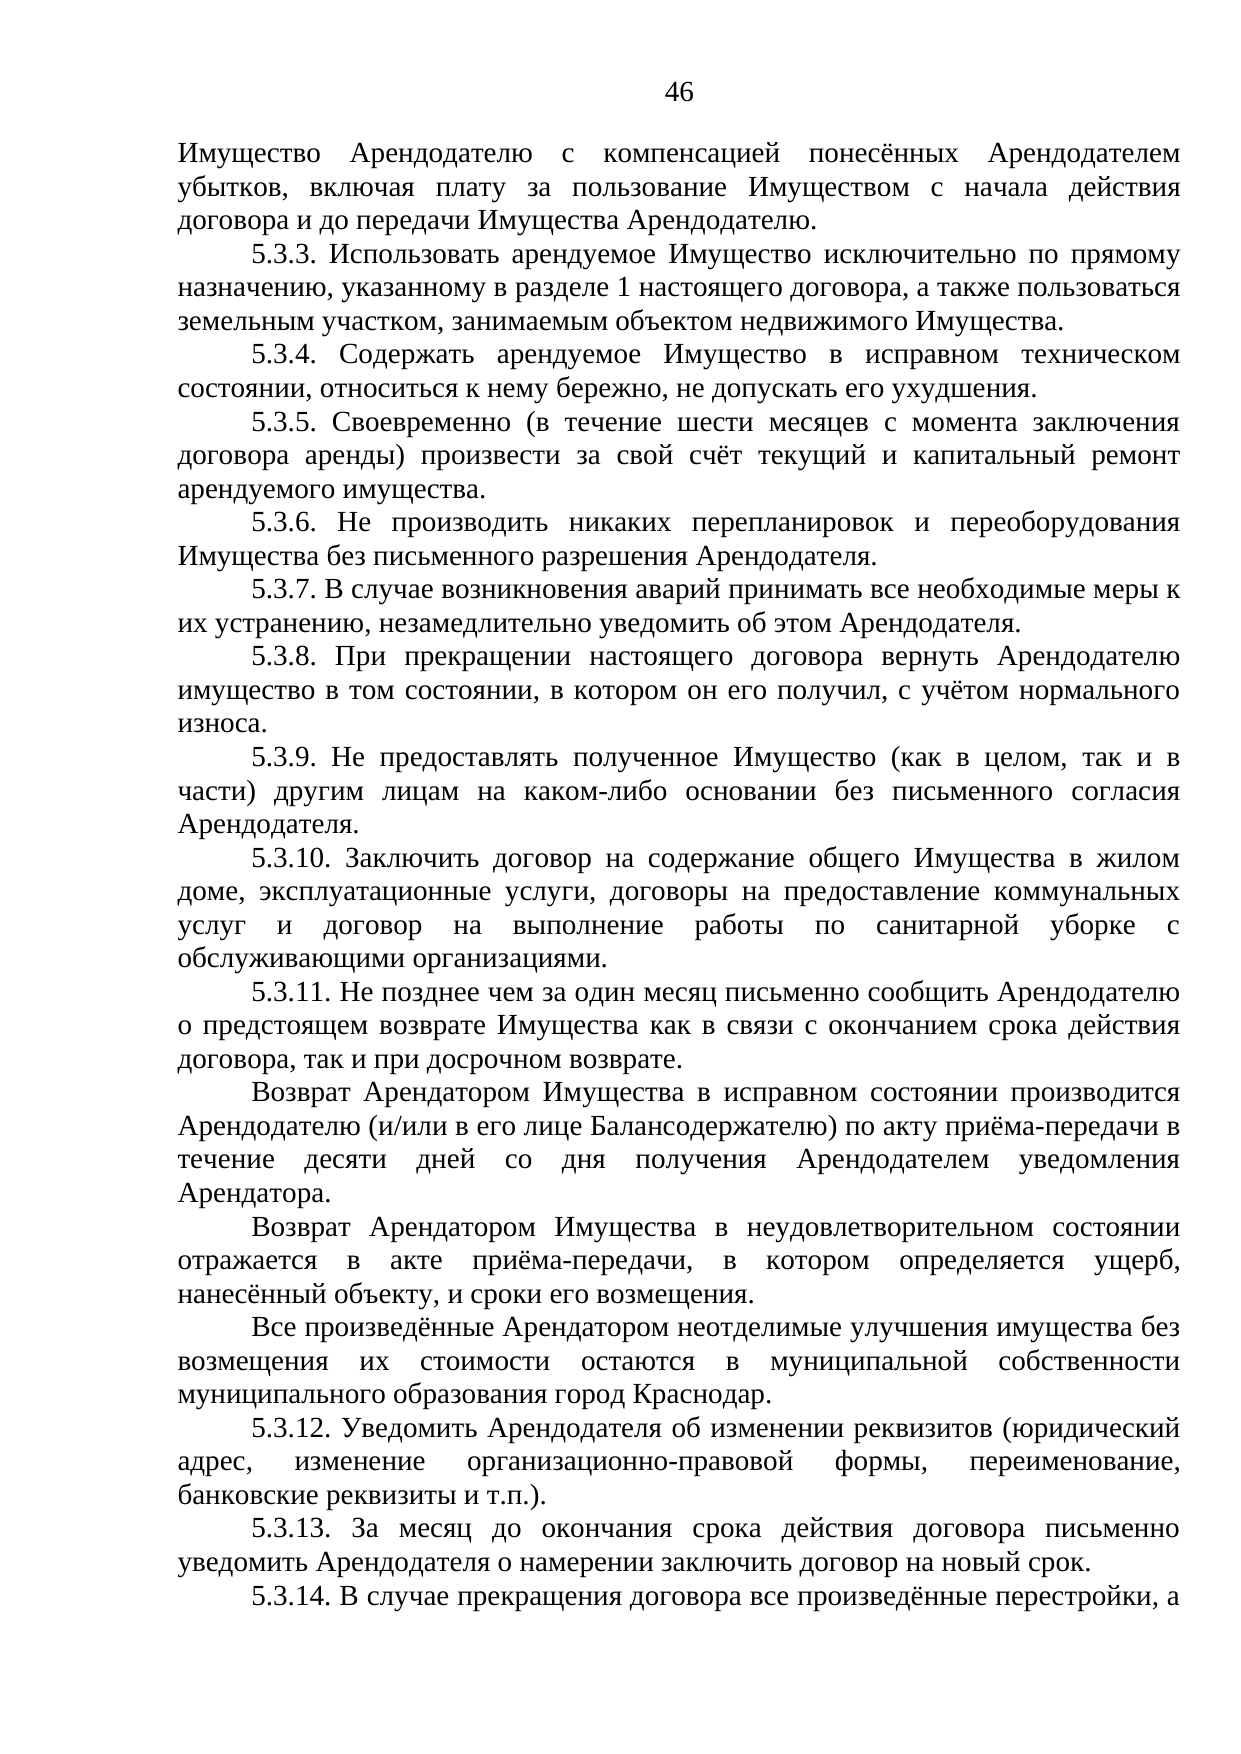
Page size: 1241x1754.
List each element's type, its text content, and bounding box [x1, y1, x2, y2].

text Возврат Арендатором Имущества в исправном состоянии производится Арендодателю (и/или в его лице Балансодержателю) по акту приёма-передачи в течение десяти дней со дня получения Арендодателем уведомления Арендатора. [177, 1074, 1181, 1209]
text Возврат Арендатором Имущества в неудовлетворительном состоянии отражается в акте приёма-передачи, в котором определяется ущерб, нанесённый объекту, и сроки его возмещения. [177, 1209, 1181, 1309]
text 5.3.7. В случае возникновения аварий принимать все необходимые меры к их устранению, незамедлительно уведомить об этом Арендодателя. [177, 571, 1181, 638]
text 5.3.4. Содержать арендуемое Имущество в исправном техническом состоянии, относиться к нему бережно, не допускать его ухудшения. [177, 337, 1181, 404]
text 5.3.6. Не производить никаких перепланировок и переоборудования Имущества без письменного разрешения Арендодателя. [177, 504, 1181, 571]
text 5.3.9. Не предоставлять полученное Имущество (как в целом, так и в части) другим лицам на каком-либо основании без письменного согласия Арендодателя. [177, 739, 1181, 840]
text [177, 1578, 1181, 1611]
text 5.3.12. Уведомить Арендодателя об изменении реквизитов (юридический адрес, изменение организационно-правовой формы, переименование, банковские реквизиты и т.п.). [177, 1410, 1181, 1511]
text 5.3.3. Использовать арендуемое Имущество исключительно по прямому назначению, указанному в разделе 1 настоящего договора, а также пользоваться земельным участком, занимаемым объектом недвижимого Имущества. [177, 236, 1181, 337]
text 5.3.5. Своевременно (в течение шести месяцев с момента заключения договора аренды) произвести за свой счёт текущий и капитальный ремонт арендуемого имущества. [177, 404, 1181, 504]
text 5.3.8. При прекращении настоящего договора вернуть Арендодателю имущество в том состоянии, в котором он его получил, с учётом нормального износа. [177, 638, 1181, 739]
text 5.3.13. За месяц до окончания срока действия договора письменно уведомить Арендодателя о намерении заключить договор на новый срок. [177, 1511, 1181, 1578]
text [177, 135, 1181, 236]
text 5.3.10. Заключить договор на содержание общего Имущества в жилом доме, эксплуатационные услуги, договоры на предоставление коммунальных услуг и договор на выполнение работы по санитарной уборке с обслуживающими организациями. [177, 840, 1181, 974]
text 5.3.11. Не позднее чем за один месяц письменно сообщить Арендодателю о предстоящем возврате Имущества как в связи с окончанием срока действия договора, так и при досрочном возврате. [177, 974, 1181, 1074]
text Все произведённые Арендатором неотделимые улучшения имущества без возмещения их стоимости остаются в муниципальной собственности муниципального образования город Краснодар. [177, 1309, 1181, 1410]
